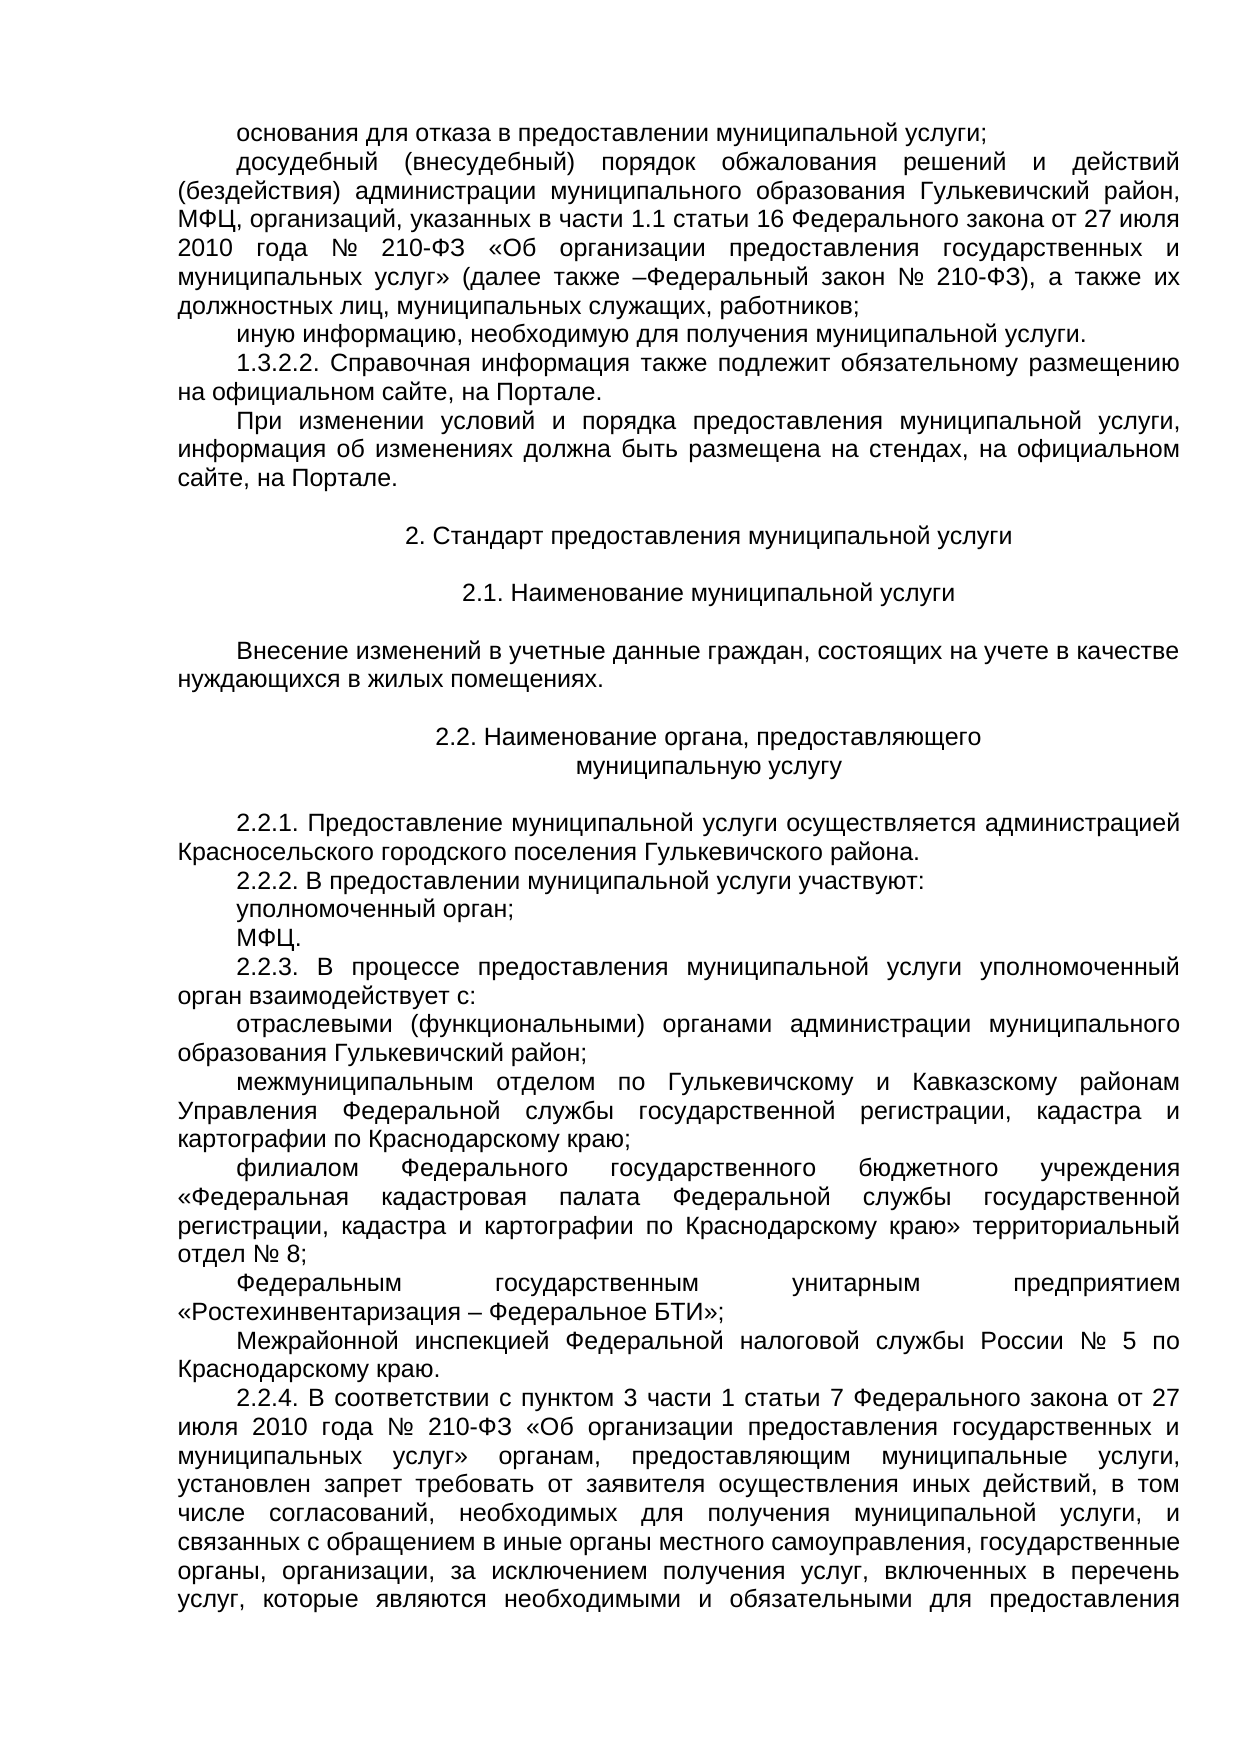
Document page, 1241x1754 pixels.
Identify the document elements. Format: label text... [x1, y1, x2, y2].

text Федеральным государственным унитарным предприятием «Ростехинвентаризация – Федеральное БТИ»; [177, 1268, 1181, 1326]
text При изменении условий и порядка предоставления муниципальной услуги, информация об изменениях должна быть размещена на стендах, на официальном сайте, на Портале. [177, 406, 1181, 492]
text основания для отказа в предоставлении муниципальной услуги; [177, 118, 1181, 147]
text 2. Стандарт предоставления муниципальной услуги [177, 521, 1181, 549]
text 2.1. Наименование муниципальной услуги [177, 578, 1181, 607]
text иную информацию, необходимую для получения муниципальной услуги. [177, 319, 1181, 348]
text Внесение изменений в учетные данные граждан, состоящих на учете в качестве нуждающихся в жилых помещениях. [177, 636, 1181, 693]
text 2.2.1. Предоставление муниципальной услуги осуществляется администрацией Красносельского городского поселения Гулькевичского района. [177, 808, 1181, 866]
text досудебный (внесудебный) порядок обжалования решений и действий (бездействия) администрации муниципального образования Гулькевичский район, МФЦ, организаций, указанных в части 1.1 статьи 16 Федерального закона от 27 июля 2010 года № 210-ФЗ «Об организации предоставления государственных и муниципальных услуг» (далее также –Федеральный закон № 210-ФЗ), а также их должностных лиц, муниципальных служащих, работников; [177, 147, 1181, 319]
text Межрайонной инспекцией Федеральной налоговой службы России № 5 по Краснодарскому краю. [177, 1326, 1181, 1383]
text 2.2.2. В предоставлении муниципальной услуги участвуют: [177, 866, 1181, 894]
text 2.2.3. В процессе предоставления муниципальной услуги уполномоченный орган взаимодействует с: [177, 952, 1181, 1009]
text межмуниципальным отделом по Гулькевичскому и Кавказскому районам Управления Федеральной службы государственной регистрации, кадастра и картографии по Краснодарскому краю; [177, 1067, 1181, 1153]
text 1.3.2.2. Справочная информация также подлежит обязательному размещению на официальном сайте, на Портале. [177, 348, 1181, 406]
text муниципальную услугу [177, 751, 1181, 779]
text отраслевыми (функциональными) органами администрации муниципального образования Гулькевичский район; [177, 1009, 1181, 1067]
text филиалом Федерального государственного бюджетного учреждения «Федеральная кадастровая палата Федеральной службы государственной регистрации, кадастра и картографии по Краснодарскому краю» территориальный отдел № 8; [177, 1153, 1181, 1268]
text МФЦ. [177, 923, 1181, 952]
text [177, 1383, 1181, 1613]
text уполномоченный орган; [177, 894, 1181, 923]
text 2.2. Наименование органа, предоставляющего [177, 722, 1181, 751]
